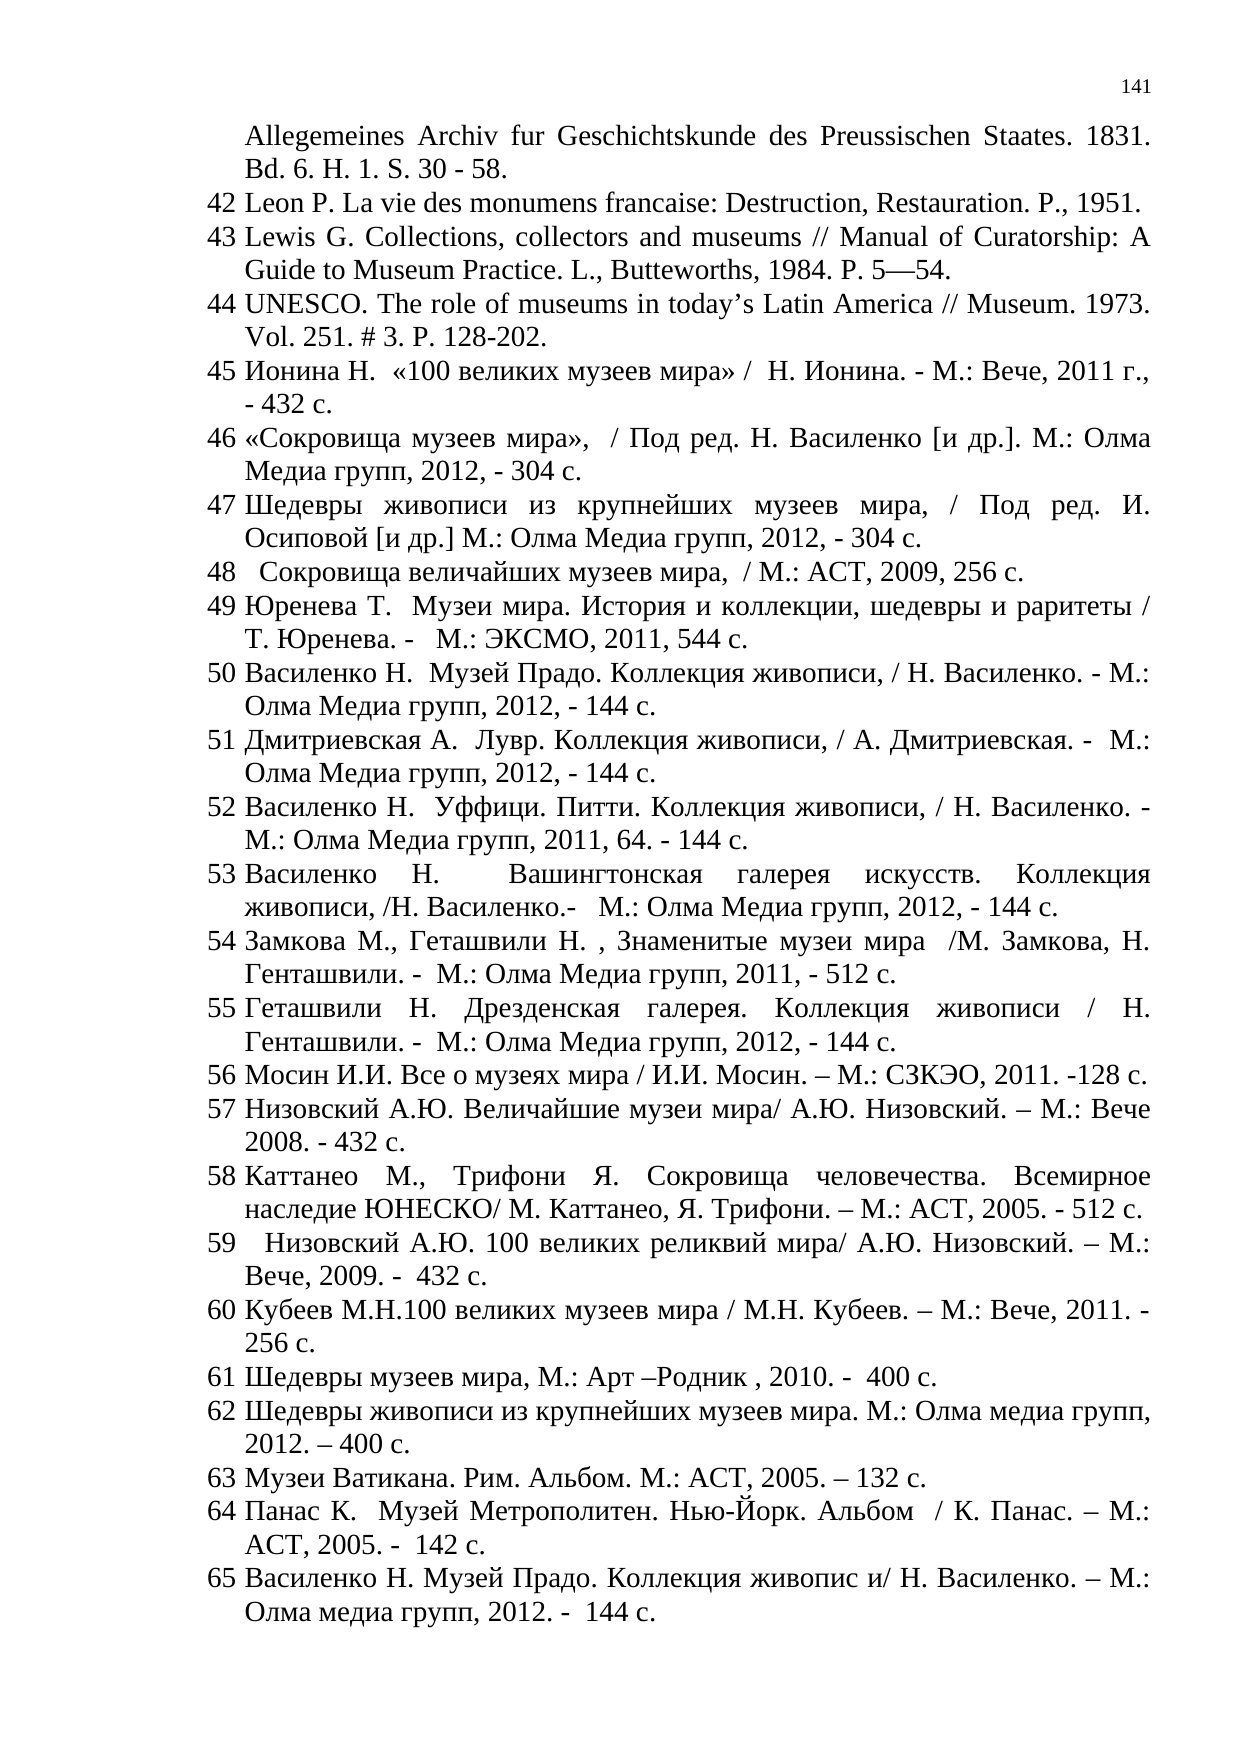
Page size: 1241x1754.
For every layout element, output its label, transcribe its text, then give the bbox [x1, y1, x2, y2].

list Юренева Т. Музеи мира. История и коллекции, шедевры и раритеты / Т. Юренева. - М.: ЭКСМО, 2011, 544 с. [207, 588, 1152, 655]
list Шедевры живописи из крупнейших музеев мира. М.: Олма медиа групп, 2012. – 400 с. [207, 1393, 1152, 1460]
list Низовский А.Ю. 100 великих реликвий мира/ А.Ю. Низовский. – М.: Вече, 2009. - 432 с. [207, 1225, 1152, 1292]
list Геташвили Н. Дрезденская галерея. Коллекция живописи / Н. Генташвили. - М.: Олма Медиа групп, 2012, - 144 с. [207, 990, 1152, 1057]
list UNESCO. The role of museums in today’s Latin America // Museum. 1973. Vol. 251. # 3. P. 128-202. [207, 286, 1152, 353]
list Низовский А.Ю. Величайшие музеи мира/ А.Ю. Низовский. – М.: Вече 2008. - 432 с. [207, 1091, 1152, 1158]
list Мосин И.И. Все о музеях мира / И.И. Мосин. – М.: СЗКЭО, 2011. -128 с. [207, 1057, 1152, 1091]
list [207, 118, 1152, 185]
list Шедевры живописи из крупнейших музеев мира, / Под ред. И. Осиповой [и др.] М.: Олма Медиа групп, 2012, - 304 с. [207, 487, 1152, 554]
list Шедевры музеев мира, М.: Арт –Родник , 2010. - 400 с. [207, 1359, 1152, 1393]
list «Сокровища музеев мира», / Под ред. Н. Василенко [и др.]. М.: Олма Медиа групп, 2012, - 304 с. [207, 420, 1152, 487]
list Дмитриевская А. Лувр. Коллекция живописи, / А. Дмитриевская. - М.: Олма Медиа групп, 2012, - 144 с. [207, 722, 1152, 789]
list Lewis G. Collections, collectors and museums // Manual of Curatorship: A Guide to Museum Practice. L., Butteworths, 1984. P. 5—54. [207, 219, 1152, 286]
list Сокровища величайших музеев мира, / М.: АСТ, 2009, 256 с. [207, 554, 1152, 588]
list Leon P. La vie des monumens francaise: Destruction, Restauration. P., 1951. [207, 185, 1152, 219]
list Замкова М., Геташвили Н. , Знаменитые музеи мира /М. Замкова, Н. Генташвили. - М.: Олма Медиа групп, 2011, - 512 с. [207, 923, 1152, 990]
list Василенко Н. Музей Прадо. Коллекция живопис и/ Н. Василенко. – М.: Олма медиа групп, 2012. - 144 с. [207, 1560, 1152, 1627]
list Василенко Н. Вашингтонская галерея искусств. Коллекция живописи, /Н. Василенко.- М.: Олма Медиа групп, 2012, - 144 с. [207, 856, 1152, 923]
list Кубеев М.Н.100 великих музеев мира / М.Н. Кубеев. – М.: Вече, 2011. - 256 с. [207, 1292, 1152, 1359]
list Каттанео М., Трифони Я. Сокровища человечества. Всемирное наследие ЮНЕСКО/ М. Каттанео, Я. Трифони. – М.: АСТ, 2005. - 512 с. [207, 1158, 1152, 1225]
list Василенко Н. Музей Прадо. Коллекция живописи, / Н. Василенко. - М.: Олма Медиа групп, 2012, - 144 с. [207, 655, 1152, 722]
list Музеи Ватикана. Рим. Альбом. М.: АСТ, 2005. – 132 с. [207, 1460, 1152, 1493]
list Ионина Н. «100 великих музеев мира» / Н. Ионина. - М.: Вече, 2011 г., - 432 с. [207, 353, 1152, 420]
list Василенко Н. Уффици. Питти. Коллекция живописи, / Н. Василенко. - М.: Олма Медиа групп, 2011, 64. - 144 с. [207, 789, 1152, 856]
list Панас К. Музей Метрополитен. Нью-Йорк. Альбом / К. Панас. – М.: АСТ, 2005. - 142 с. [207, 1493, 1152, 1560]
